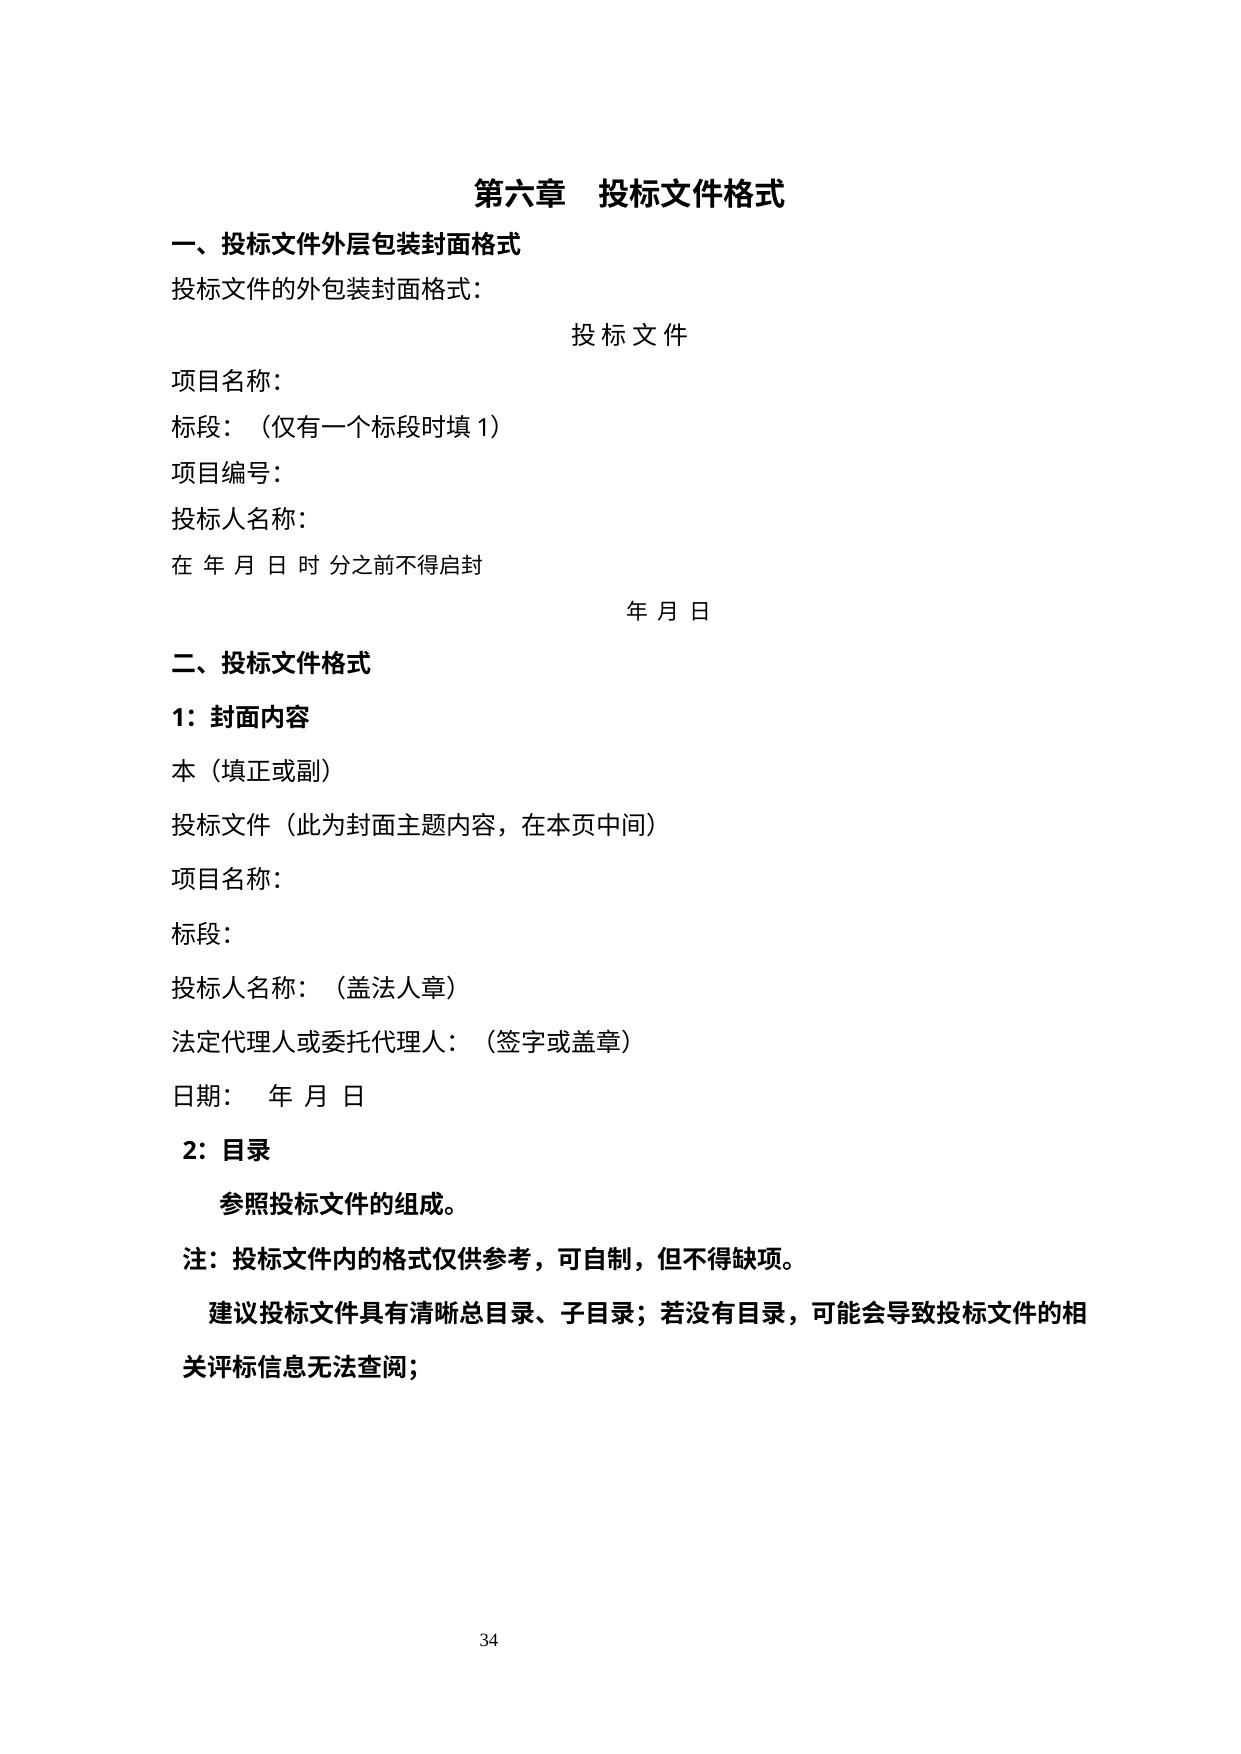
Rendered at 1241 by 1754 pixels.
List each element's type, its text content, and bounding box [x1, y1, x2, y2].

text 在 年 月 日 时 分之前不得启封 [171, 537, 1087, 583]
text 第六章 投标文件格式 [171, 162, 1087, 216]
text 项目名称： [171, 354, 1087, 400]
text 日期： 年 月 日 [171, 1062, 1087, 1116]
text 投 标 文 件 [171, 308, 1087, 354]
text 投标人名称： [171, 491, 1087, 537]
text 2：目录 [182, 1116, 1087, 1171]
text 项目编号： [171, 446, 1087, 491]
text 投标文件的外包装封面格式： [171, 262, 1087, 308]
text 1：封面内容 [171, 683, 1087, 737]
text 标段：（仅有一个标段时填1） [171, 400, 1087, 446]
text 法定代理人或委托代理人：（签字或盖章） [171, 1008, 1087, 1062]
text 投标文件（此为封面主题内容，在本页中间） [171, 791, 1087, 846]
text 年 月 日 [171, 583, 1087, 629]
text 注：投标文件内的格式仅供参考，可自制，但不得缺项。 [182, 1225, 1087, 1279]
text 标段： [171, 900, 1087, 954]
text 二、投标文件格式 [171, 629, 1087, 683]
text 建议投标文件具有清晰总目录、子目录；若没有目录，可能会导致投标文件的相关评标信息无法查阅； [182, 1279, 1087, 1387]
text 项目名称： [171, 846, 1087, 900]
text 本（填正或副） [171, 737, 1087, 791]
text 参照投标文件的组成。 [182, 1171, 1087, 1225]
text 投标人名称：（盖法人章） [171, 954, 1087, 1008]
text 一、投标文件外层包装封面格式 [171, 216, 1087, 262]
